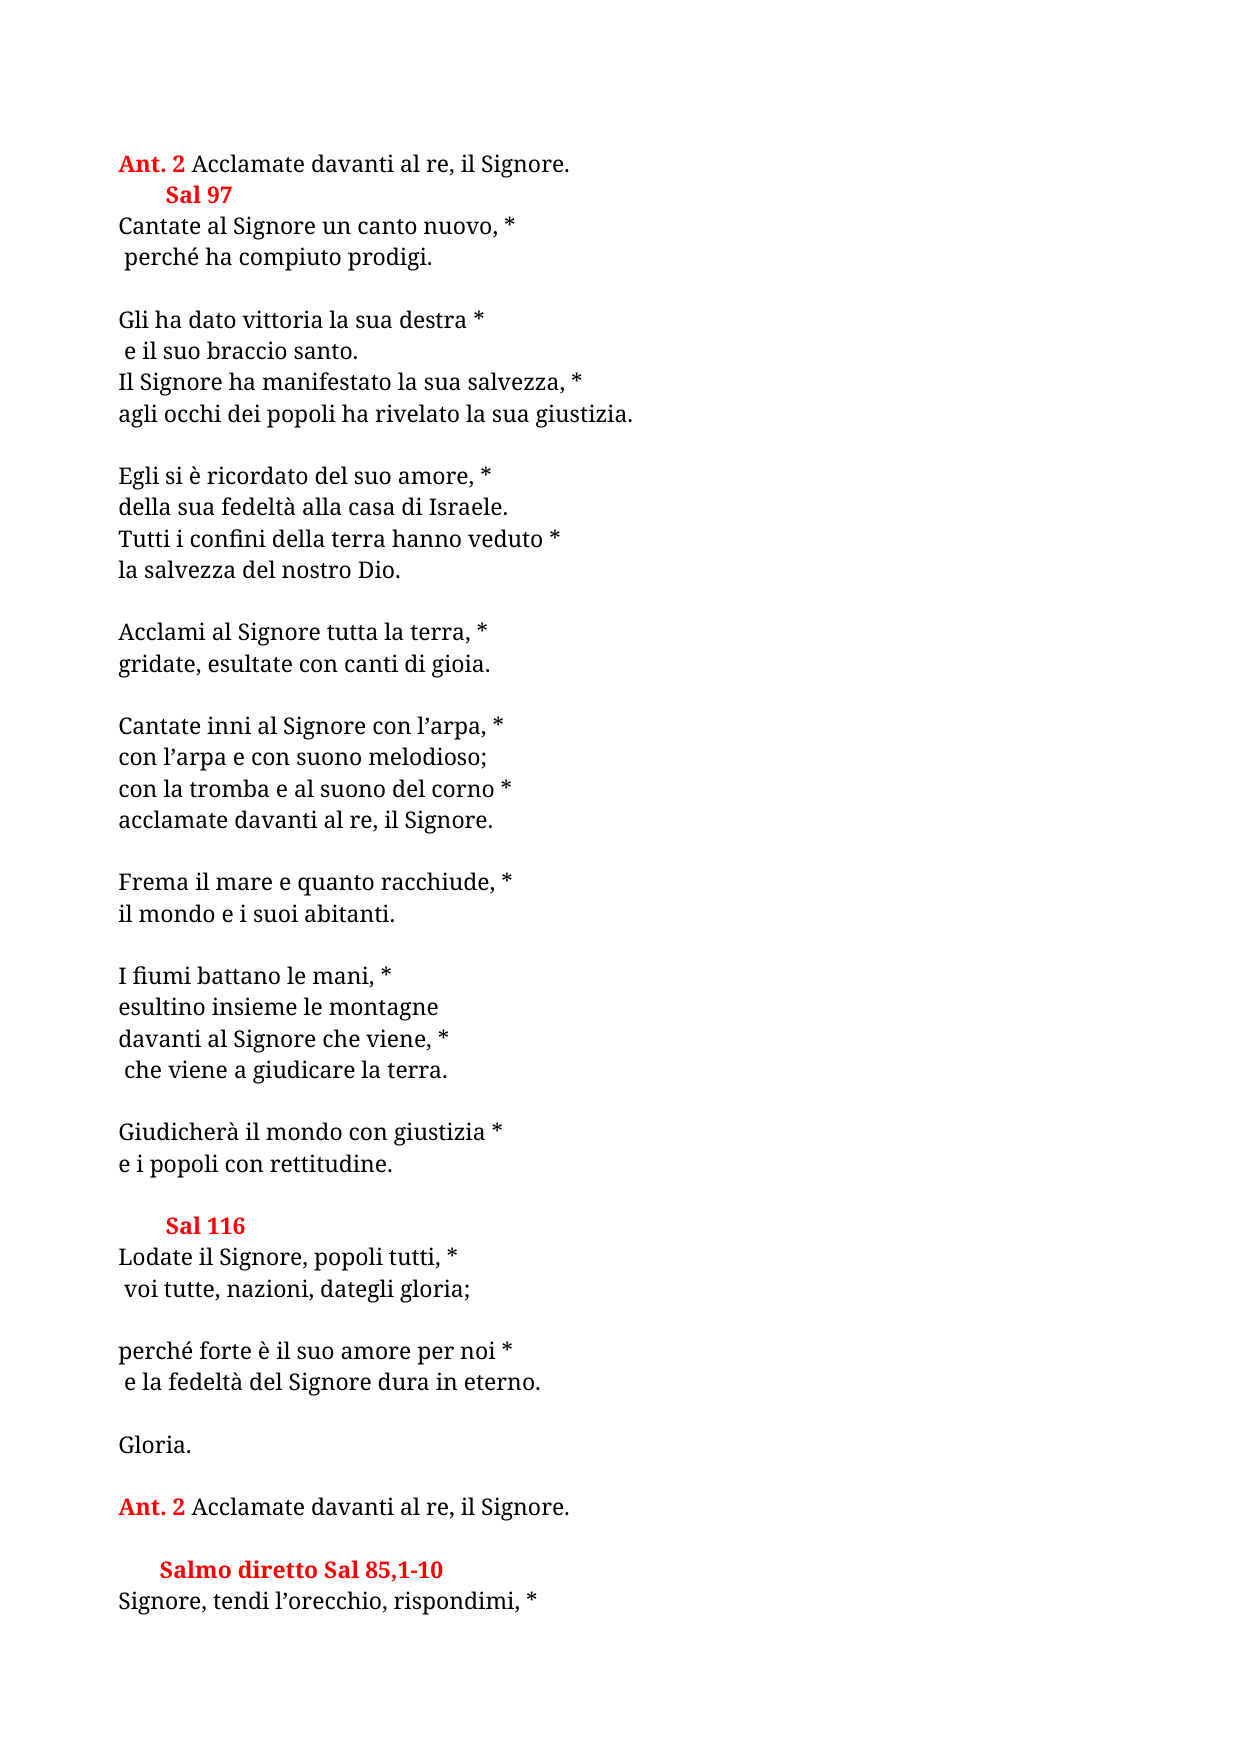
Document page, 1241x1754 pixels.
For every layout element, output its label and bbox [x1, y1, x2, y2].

text [118, 148, 1122, 1616]
